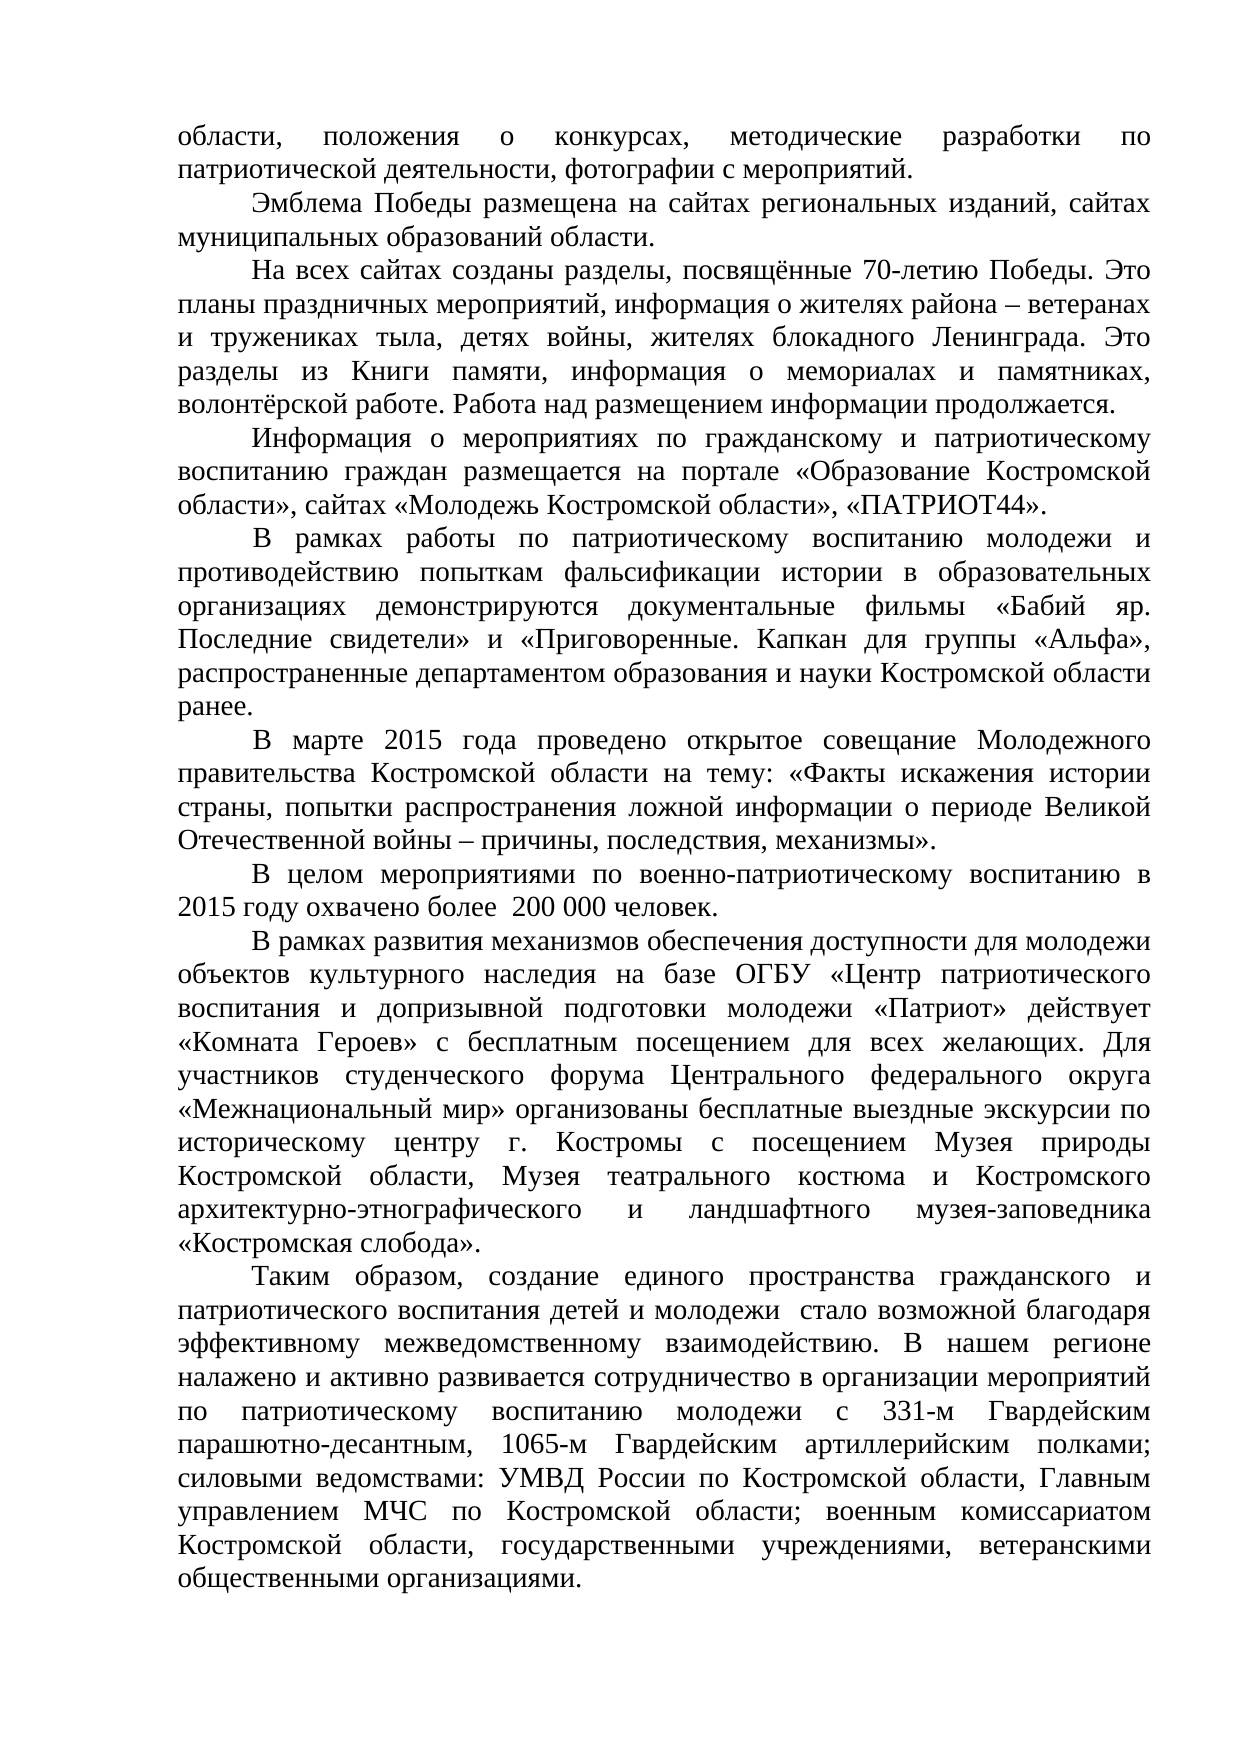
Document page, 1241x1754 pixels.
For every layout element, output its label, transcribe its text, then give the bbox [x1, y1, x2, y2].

text В марте 2015 года проведено открытое совещание Молодежного правительства Костромской области на тему: «Факты искажения истории страны, попытки распространения ложной информации о периоде Великой Отечественной войны – причины, последствия, механизмы». [177, 722, 1152, 856]
text Таким образом, создание единого пространства гражданского и патриотического воспитания детей и молодежи стало возможной благодаря эффективному межведомственному взаимодействию. В нашем регионе налажено и активно развивается сотрудничество в организации мероприятий по патриотическому воспитанию молодежи с 331-м Гвардейским парашютно-десантным, 1065-м Гвардейским артиллерийским полками; силовыми ведомствами: УМВД России по Костромской области, Главным управлением МЧС по Костромской области; военным комиссариатом Костромской области, государственными учреждениями, ветеранскими общественными организациями. [177, 1258, 1152, 1594]
text Эмблема Победы размещена на сайтах региональных изданий, сайтах муниципальных образований области. [177, 185, 1152, 252]
text В рамках развития механизмов обеспечения доступности для молодежи объектов культурного наследия на базе ОГБУ «Центр патриотического воспитания и допризывной подготовки молодежи «Патриот» действует «Комната Героев» с бесплатным посещением для всех желающих. Для участников студенческого форума Центрального федерального округа «Межнациональный мир» организованы бесплатные выездные экскурсии по историческому центру г. Костромы с посещением Музея природы Костромской области, Музея театрального костюма и Костромского архитектурно-этнографического и ландшафтного музея-заповедника «Костромская слобода». [177, 923, 1152, 1258]
text В целом мероприятиями по военно-патриотическому воспитанию в 2015 году охвачено более 200 000 человек. [177, 856, 1152, 923]
title Информация о мероприятиях по гражданскому и патриотическому воспитанию граждан размещается на портале «Образование Костромской области», сайтах «Молодежь Костромской области», «ПАТРИОТ44». [177, 420, 1152, 521]
text На всех сайтах созданы разделы, посвящённые 70-летию Победы. Это планы праздничных мероприятий, информация о жителях района – ветеранах и тружениках тыла, детях войны, жителях блокадного Ленинграда. Это разделы из Книги памяти, информация о мемориалах и памятниках, волонтёрской работе. Работа над размещением информации продолжается. [177, 252, 1152, 420]
text В рамках работы по патриотическому воспитанию молодежи и противодействию попыткам фальсификации истории в образовательных организациях демонстрируются документальные фильмы «Бабий яр. Последние свидетели» и «Приговоренные. Капкан для группы «Альфа», распространенные департаментом образования и науки Костромской области ранее. [177, 521, 1152, 722]
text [177, 118, 1152, 185]
